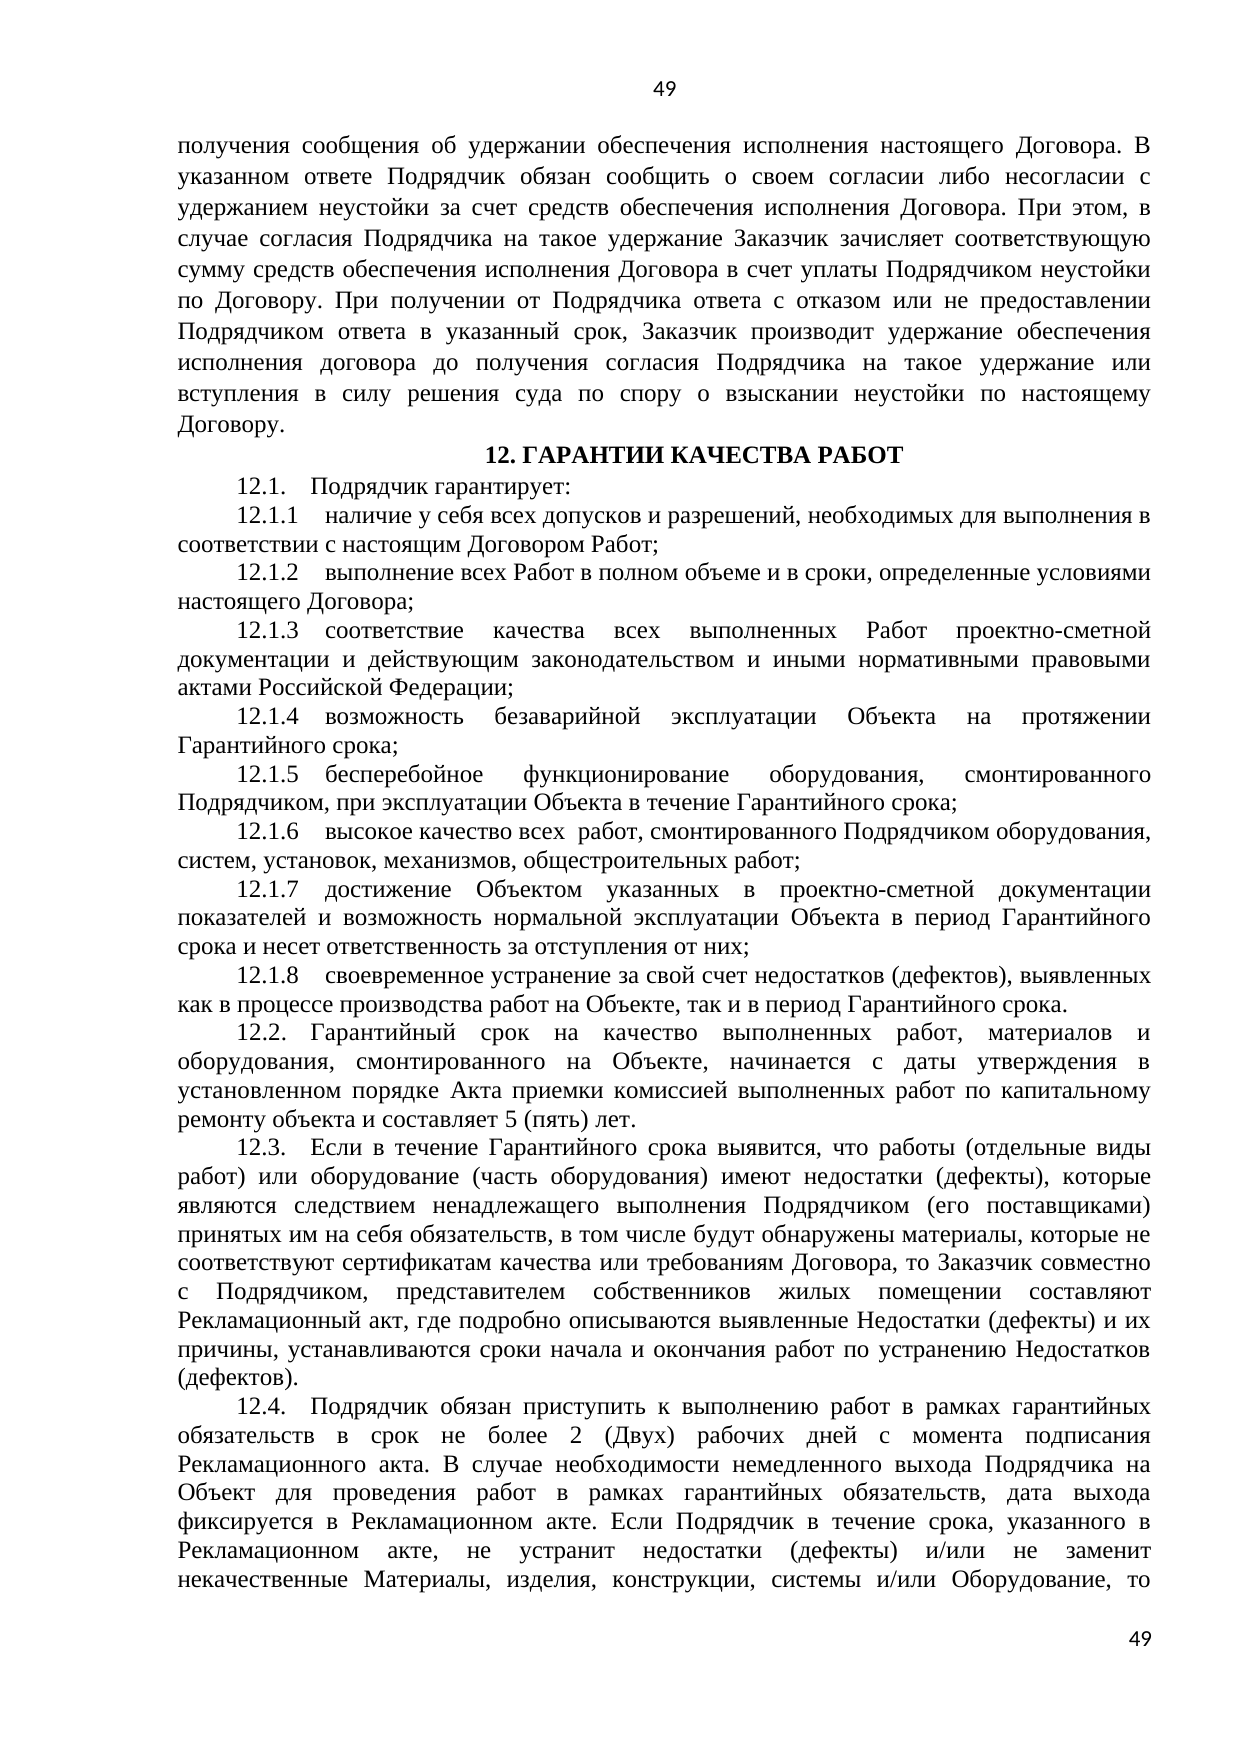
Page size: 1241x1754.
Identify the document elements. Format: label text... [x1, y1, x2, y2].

list Подрядчик гарантирует: [177, 471, 1152, 500]
list соответствие качества всех выполненных Работ проектно-сметной документации и действующим законодательством и иными нормативными правовыми актами Российской Федерации; [177, 615, 1152, 701]
list выполнение всех Работ в полном объеме и в сроки, определенные условиями настоящего Договора; [177, 557, 1152, 615]
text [177, 130, 1152, 438]
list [177, 1391, 1152, 1592]
list достижение Объектом указанных в проектно-сметной документации показателей и возможность нормальной эксплуатации Объекта в период Гарантийного срока и несет ответственность за отступления от них; [177, 874, 1152, 960]
list своевременное устранение за свой счет недостатков (дефектов), выявленных как в процессе производства работ на Объекте, так и в период Гарантийного срока. [177, 960, 1152, 1017]
list Если в течение Гарантийного срока выявится, что работы (отдельные виды работ) или оборудование (часть оборудования) имеют недостатки (дефекты), которые являются следствием ненадлежащего выполнения Подрядчиком (его поставщиками) принятых им на себя обязательств, в том числе будут обнаружены материалы, которые не соответствуют сертификатам качества или требованиям Договора, то Заказчик совместно с Подрядчиком, представителем собственников жилых помещении составляют Рекламационный акт, где подробно описываются выявленные Недостатки (дефекты) и их причины, устанавливаются сроки начала и окончания работ по устранению Недостатков (дефектов). [177, 1132, 1152, 1391]
list наличие у себя всех допусков и разрешений, необходимых для выполнения в соответствии с настоящим Договором Работ; [177, 500, 1152, 557]
text 12. ГАРАНТИИ КАЧЕСТВА РАБОТ [177, 440, 1152, 469]
list возможность безаварийной эксплуатации Объекта на протяжении Гарантийного срока; [177, 701, 1152, 759]
list бесперебойное функционирование оборудования, смонтированного Подрядчиком, при эксплуатации Объекта в течение Гарантийного срока; [177, 759, 1152, 816]
list Гарантийный срок на качество выполненных работ, материалов и оборудования, смонтированного на Объекте, начинается с даты утверждения в установленном порядке Акта приемки комиссией выполненных работ по капитальному ремонту объекта и составляет 5 (пять) лет. [177, 1017, 1152, 1132]
list высокое качество всех работ, смонтированного Подрядчиком оборудования, систем, установок, механизмов, общестроительных работ; [177, 816, 1152, 874]
